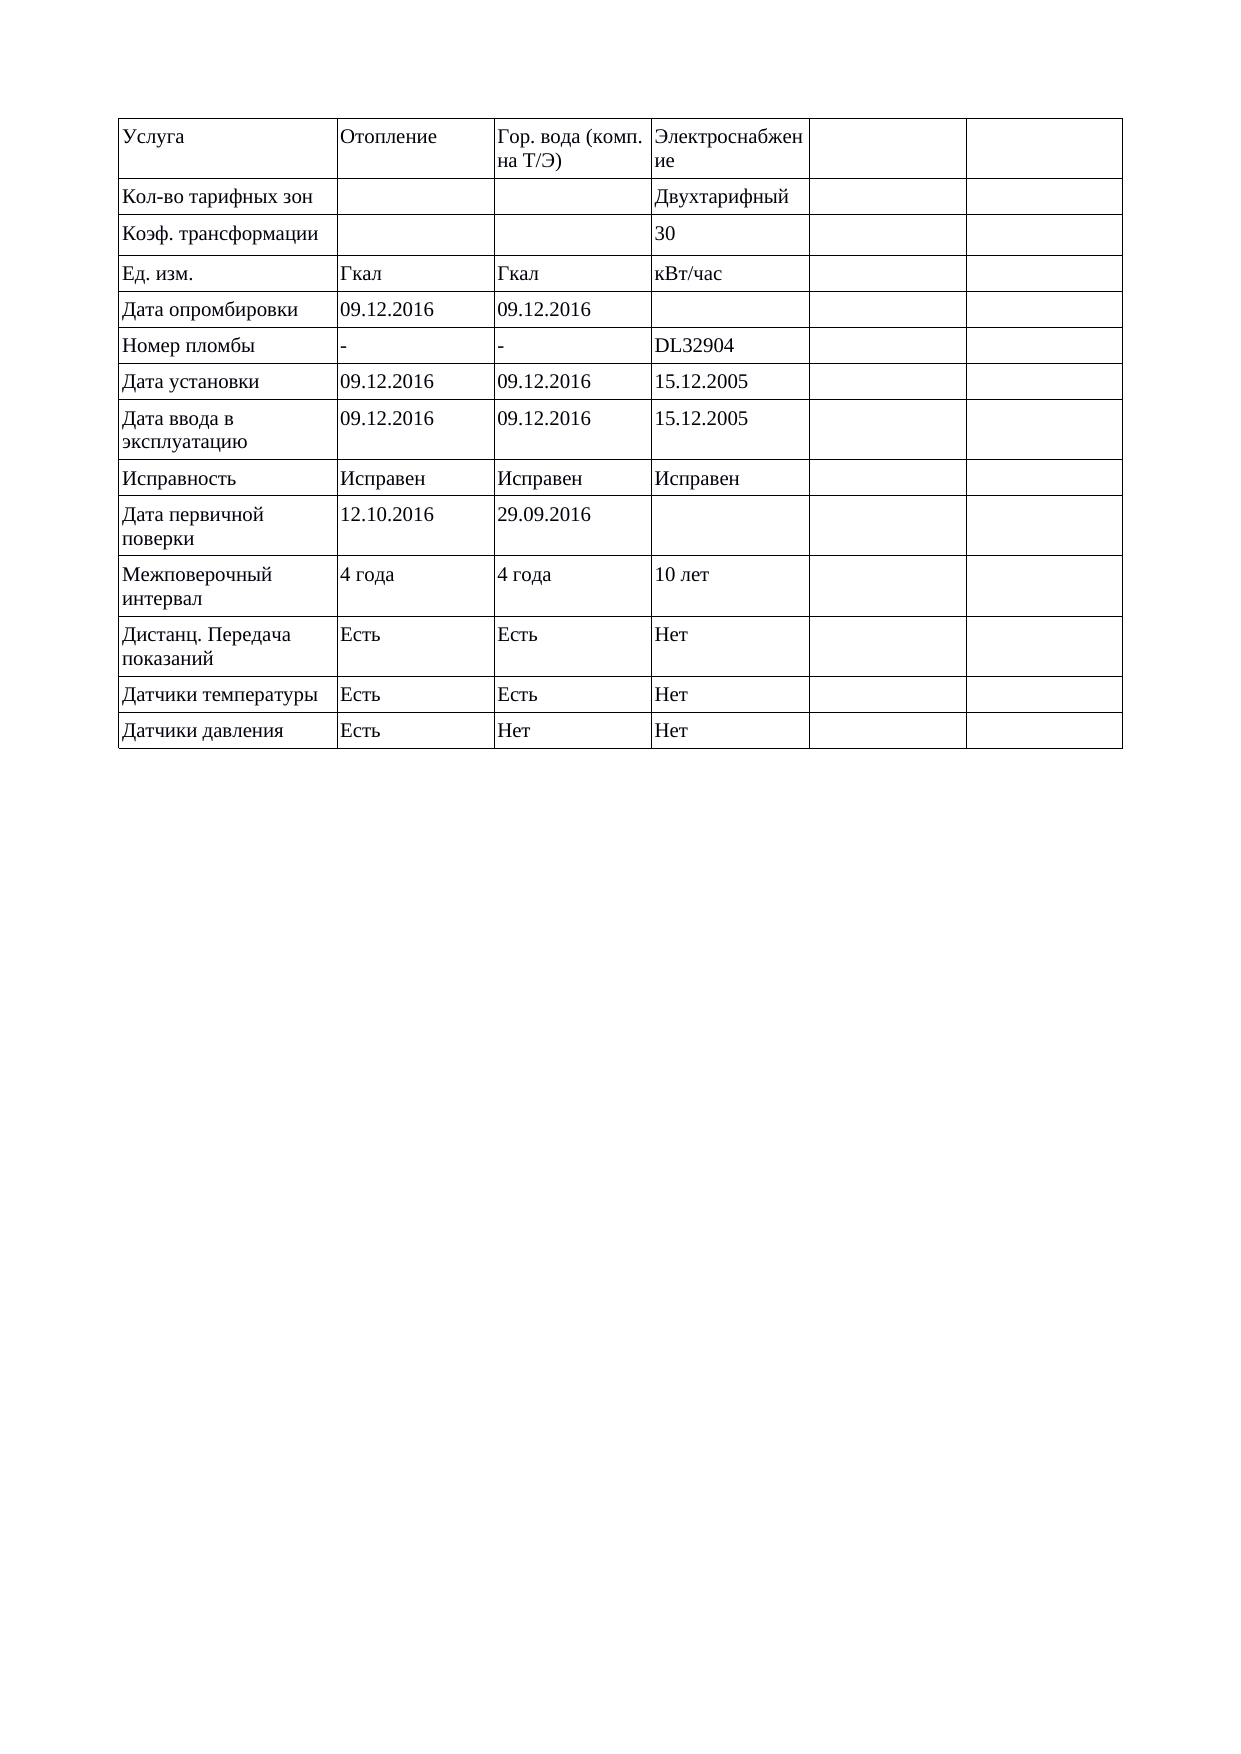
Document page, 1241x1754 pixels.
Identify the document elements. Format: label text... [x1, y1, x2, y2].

table_cell Есть [338, 713, 494, 748]
table_cell [967, 256, 1122, 291]
table_cell Гор. вода (комп. на Т/Э) [495, 119, 651, 178]
table_cell [338, 215, 494, 255]
table_cell [810, 256, 966, 291]
table_cell 09.12.2016 [495, 292, 651, 327]
table_cell [967, 617, 1122, 676]
table_cell [810, 292, 966, 327]
table_cell 15.12.2005 [652, 400, 809, 459]
table_cell 09.12.2016 [495, 400, 651, 459]
table_cell Гкал [338, 256, 494, 291]
table_cell Датчики давления [119, 713, 337, 748]
table_cell Исправен [652, 460, 809, 495]
table_cell Есть [338, 677, 494, 712]
table_cell Кол-во тарифных зон [119, 179, 337, 214]
table_cell Исправен [338, 460, 494, 495]
table_cell Двухтарифный [652, 179, 809, 214]
table_cell Исправность [119, 460, 337, 495]
table_cell [967, 677, 1122, 712]
table_cell [810, 713, 966, 748]
table_cell [810, 179, 966, 214]
table_cell 09.12.2016 [338, 364, 494, 399]
table_cell Исправен [495, 460, 651, 495]
table_cell [810, 496, 966, 555]
table_cell - [495, 328, 651, 363]
table_cell Есть [338, 617, 494, 676]
table_cell [810, 400, 966, 459]
table_cell Датчики температуры [119, 677, 337, 712]
table_cell Электроснабжение [652, 119, 809, 178]
table_cell [967, 119, 1122, 178]
table_cell Дистанц. Передача показаний [119, 617, 337, 676]
table_cell Нет [652, 677, 809, 712]
table_cell [810, 328, 966, 363]
table_cell Есть [495, 617, 651, 676]
table_cell 30 [652, 215, 809, 255]
table_cell 10 лет [652, 556, 809, 616]
table_cell [495, 215, 651, 255]
table_cell - [338, 328, 494, 363]
table_cell 09.12.2016 [495, 364, 651, 399]
table_cell Отопление [338, 119, 494, 178]
table_cell Дата первичной поверки [119, 496, 337, 555]
table_cell [810, 364, 966, 399]
table_cell Есть [495, 677, 651, 712]
table_cell Дата опромбировки [119, 292, 337, 327]
table_cell [810, 677, 966, 712]
table_cell Гкал [495, 256, 651, 291]
table_cell Номер пломбы [119, 328, 337, 363]
table_cell Нет [652, 713, 809, 748]
table_cell [810, 119, 966, 178]
table_cell 29.09.2016 [495, 496, 651, 555]
table_cell Коэф. трансформации [119, 215, 337, 255]
table_cell [810, 460, 966, 495]
table_cell [967, 713, 1122, 748]
table_cell 09.12.2016 [338, 292, 494, 327]
table_cell Нет [495, 713, 651, 748]
table_cell [967, 496, 1122, 555]
table_cell [967, 460, 1122, 495]
table_cell [967, 179, 1122, 214]
table_cell кВт/час [652, 256, 809, 291]
table_cell Дата установки [119, 364, 337, 399]
table_cell [338, 179, 494, 214]
table_cell 4 года [338, 556, 494, 616]
table_cell [967, 292, 1122, 327]
table_cell 4 года [495, 556, 651, 616]
table_cell [495, 179, 651, 214]
table_cell [810, 617, 966, 676]
table_cell [967, 364, 1122, 399]
table_cell [967, 328, 1122, 363]
table_cell [652, 292, 809, 327]
table_cell Дата ввода в эксплуатацию [119, 400, 337, 459]
table_cell [967, 400, 1122, 459]
table_cell DL32904 [652, 328, 809, 363]
table_cell 09.12.2016 [338, 400, 494, 459]
table_cell [810, 215, 966, 255]
table_cell Нет [652, 617, 809, 676]
table_cell [652, 496, 809, 555]
table_cell [810, 556, 966, 616]
table_cell 12.10.2016 [338, 496, 494, 555]
table_cell 15.12.2005 [652, 364, 809, 399]
table_cell [967, 556, 1122, 616]
table_cell Межповерочный интервал [119, 556, 337, 616]
table_cell Услуга [119, 119, 337, 178]
table_cell [967, 215, 1122, 255]
table_cell Ед. изм. [119, 256, 337, 291]
